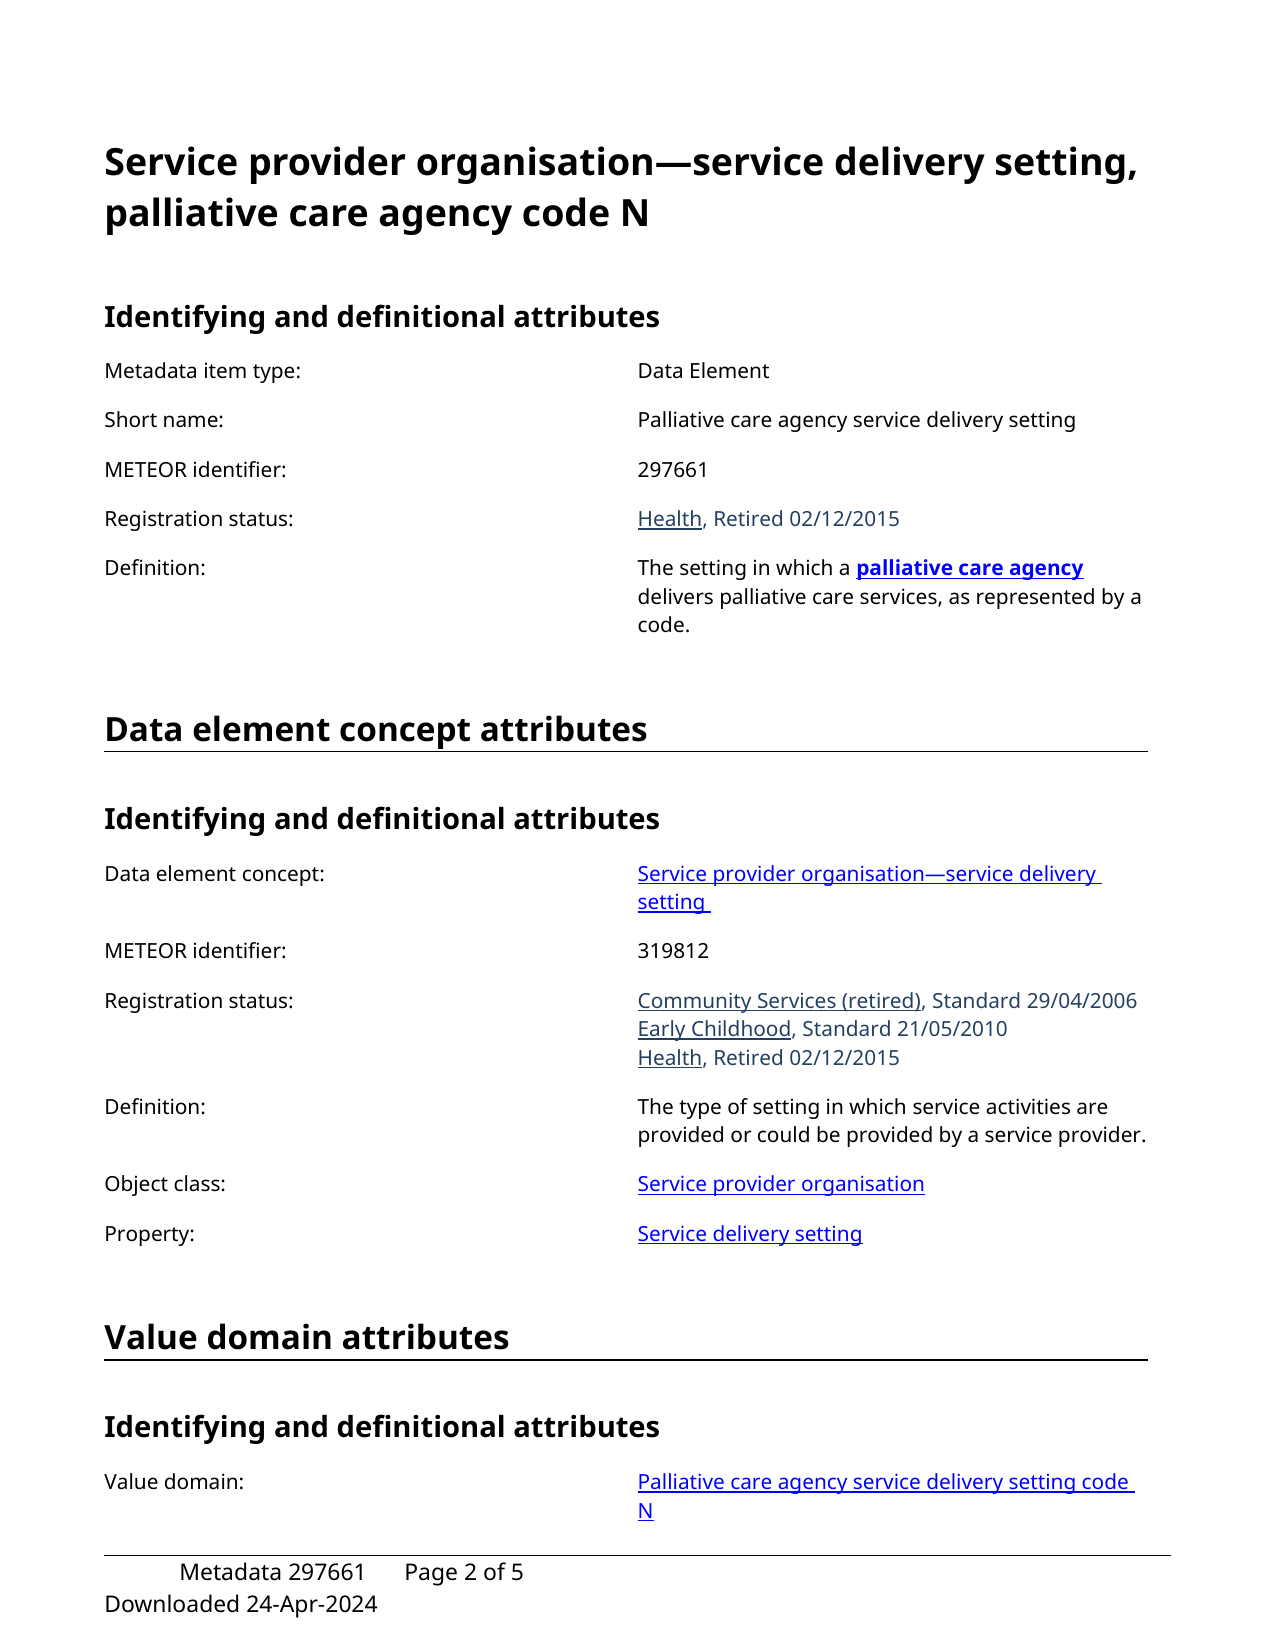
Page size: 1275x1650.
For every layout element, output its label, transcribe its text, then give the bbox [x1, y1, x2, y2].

table_cell METEOR identifier: [93, 445, 626, 494]
table_cell Registration status: [93, 975, 626, 1081]
table_cell Definition: [93, 543, 626, 649]
table_cell Value domain: [93, 1457, 626, 1534]
table_cell 319812 [626, 926, 1159, 975]
table_cell Health, Retired 02/12/2015 [626, 494, 1159, 543]
table_cell METEOR identifier: [93, 926, 626, 975]
table_cell Data element concept: [93, 848, 626, 926]
table_cell Definition: [93, 1081, 626, 1159]
table_cell Service delivery setting [626, 1209, 1159, 1258]
table_cell Metadata item type: [93, 346, 626, 395]
table_cell Palliative care agency service delivery setting code N [626, 1457, 1159, 1534]
table_cell The type of setting in which service activities are provided or could be provided by a service provider. [626, 1081, 1159, 1159]
table_cell Identifying and definitional attributes [93, 1361, 1159, 1457]
table_cell 297661 [626, 445, 1159, 494]
table_cell Identifying and definitional attributes [93, 753, 1159, 848]
subtitle Service provider organisation—service delivery setting, palliative care agency code N [104, 135, 1171, 237]
table_cell Service provider organisation—service delivery setting [626, 848, 1159, 926]
table_cell Palliative care agency service delivery setting [626, 395, 1159, 444]
table_header Identifying and definitional attributes [93, 250, 1159, 346]
table_header Value domain attributes [93, 1289, 1159, 1361]
table_cell The setting in which a palliative care agency delivers palliative care services, as represented by a code. [626, 543, 1159, 649]
table_cell Short name: [93, 395, 626, 444]
table_cell Service provider organisation [626, 1159, 1159, 1208]
table_cell Registration status: [93, 494, 626, 543]
table_header Data element concept attributes [93, 680, 1159, 752]
table_cell Data Element [626, 346, 1159, 395]
table_cell Community Services (retired), Standard 29/04/2006 Early Childhood, Standard 21/05/2010 Health, Retired 02/12/2015 [626, 975, 1159, 1081]
table_cell Property: [93, 1209, 626, 1258]
table_cell Object class: [93, 1159, 626, 1208]
